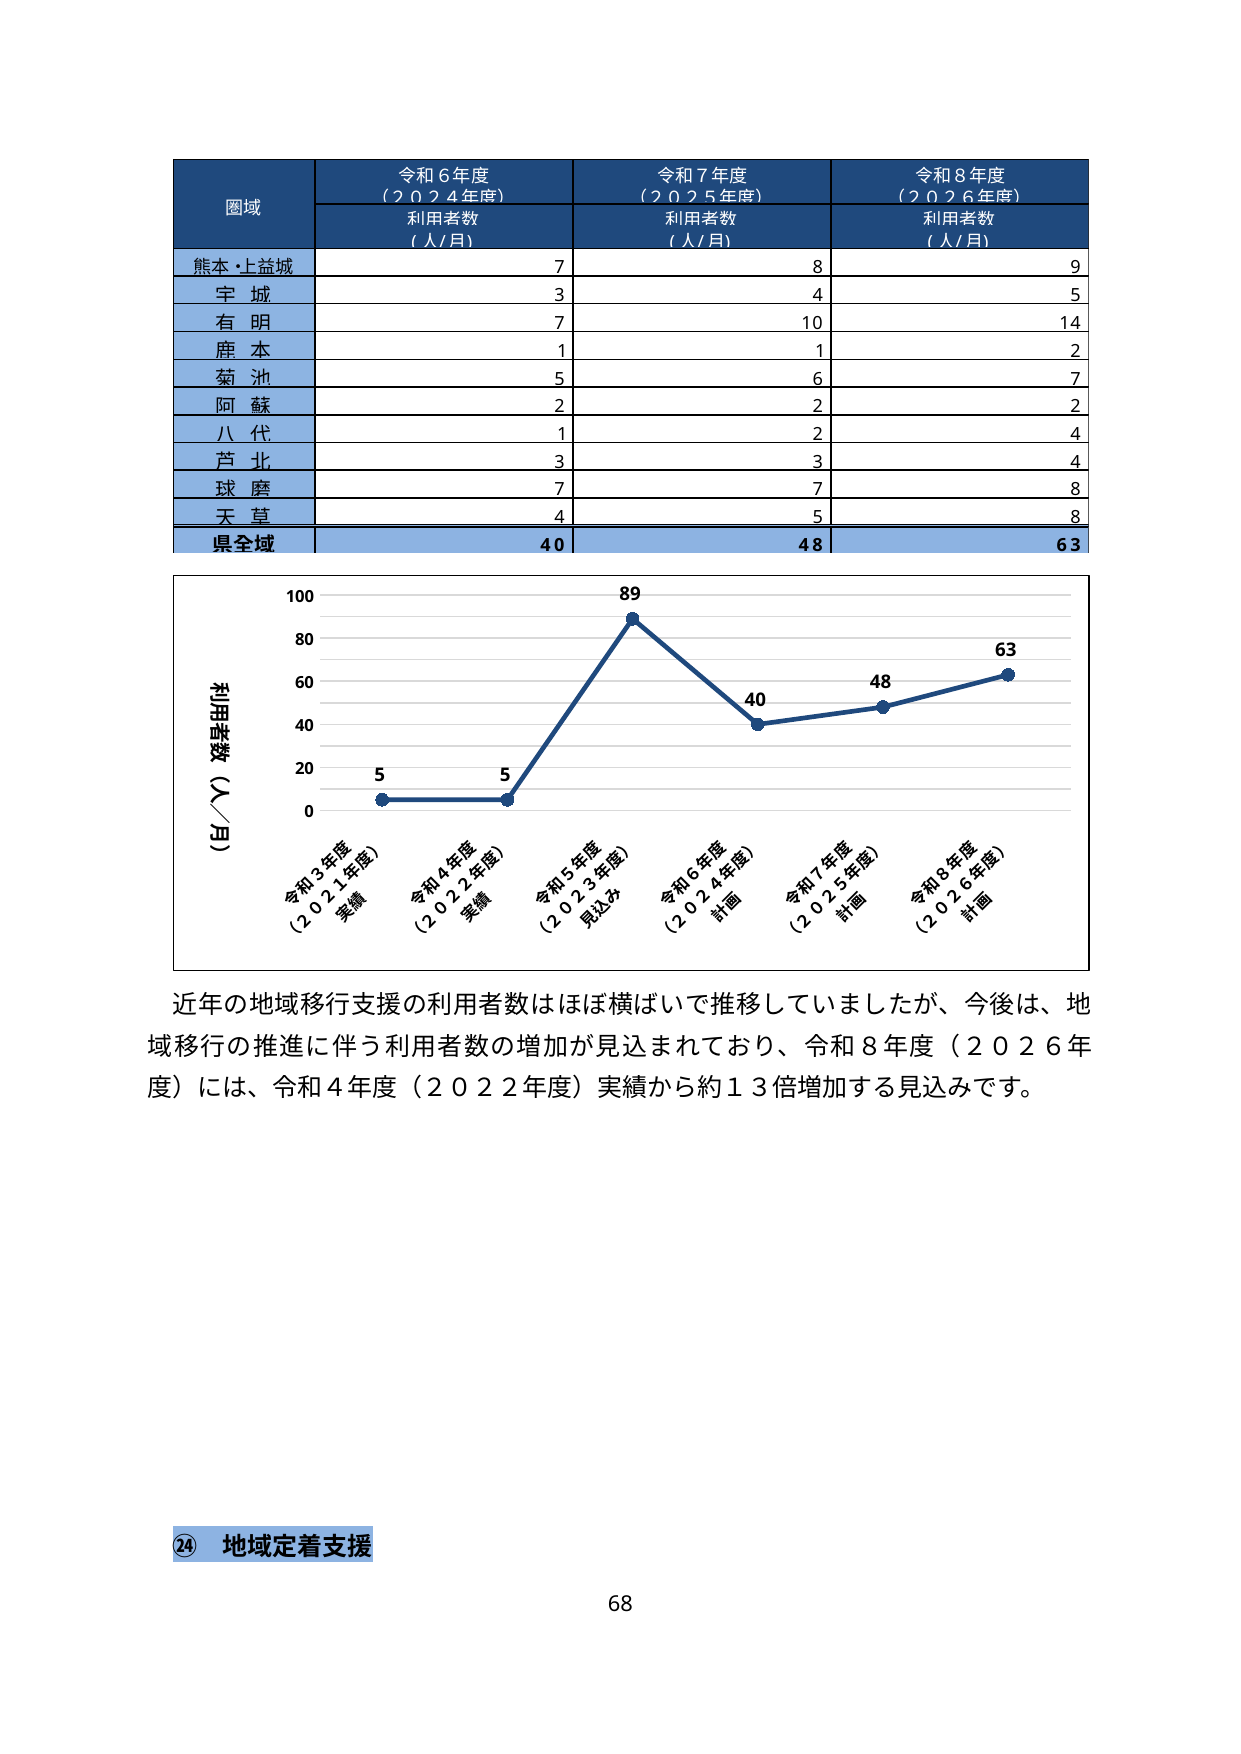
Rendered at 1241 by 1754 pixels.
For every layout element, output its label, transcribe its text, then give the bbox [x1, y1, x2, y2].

text ㉔ 地域定着支援 [148, 1523, 1092, 1565]
text 近年の地域移行支援の利用者数はほぼ横ばいで推移していましたが、今後は、地域移行の推進に伴う利用者数の増加が見込まれており、令和８年度（２０２６年度）には、令和４年度（２０２２年度）実績から約１３倍増加する見込みです。 [148, 982, 1092, 1107]
